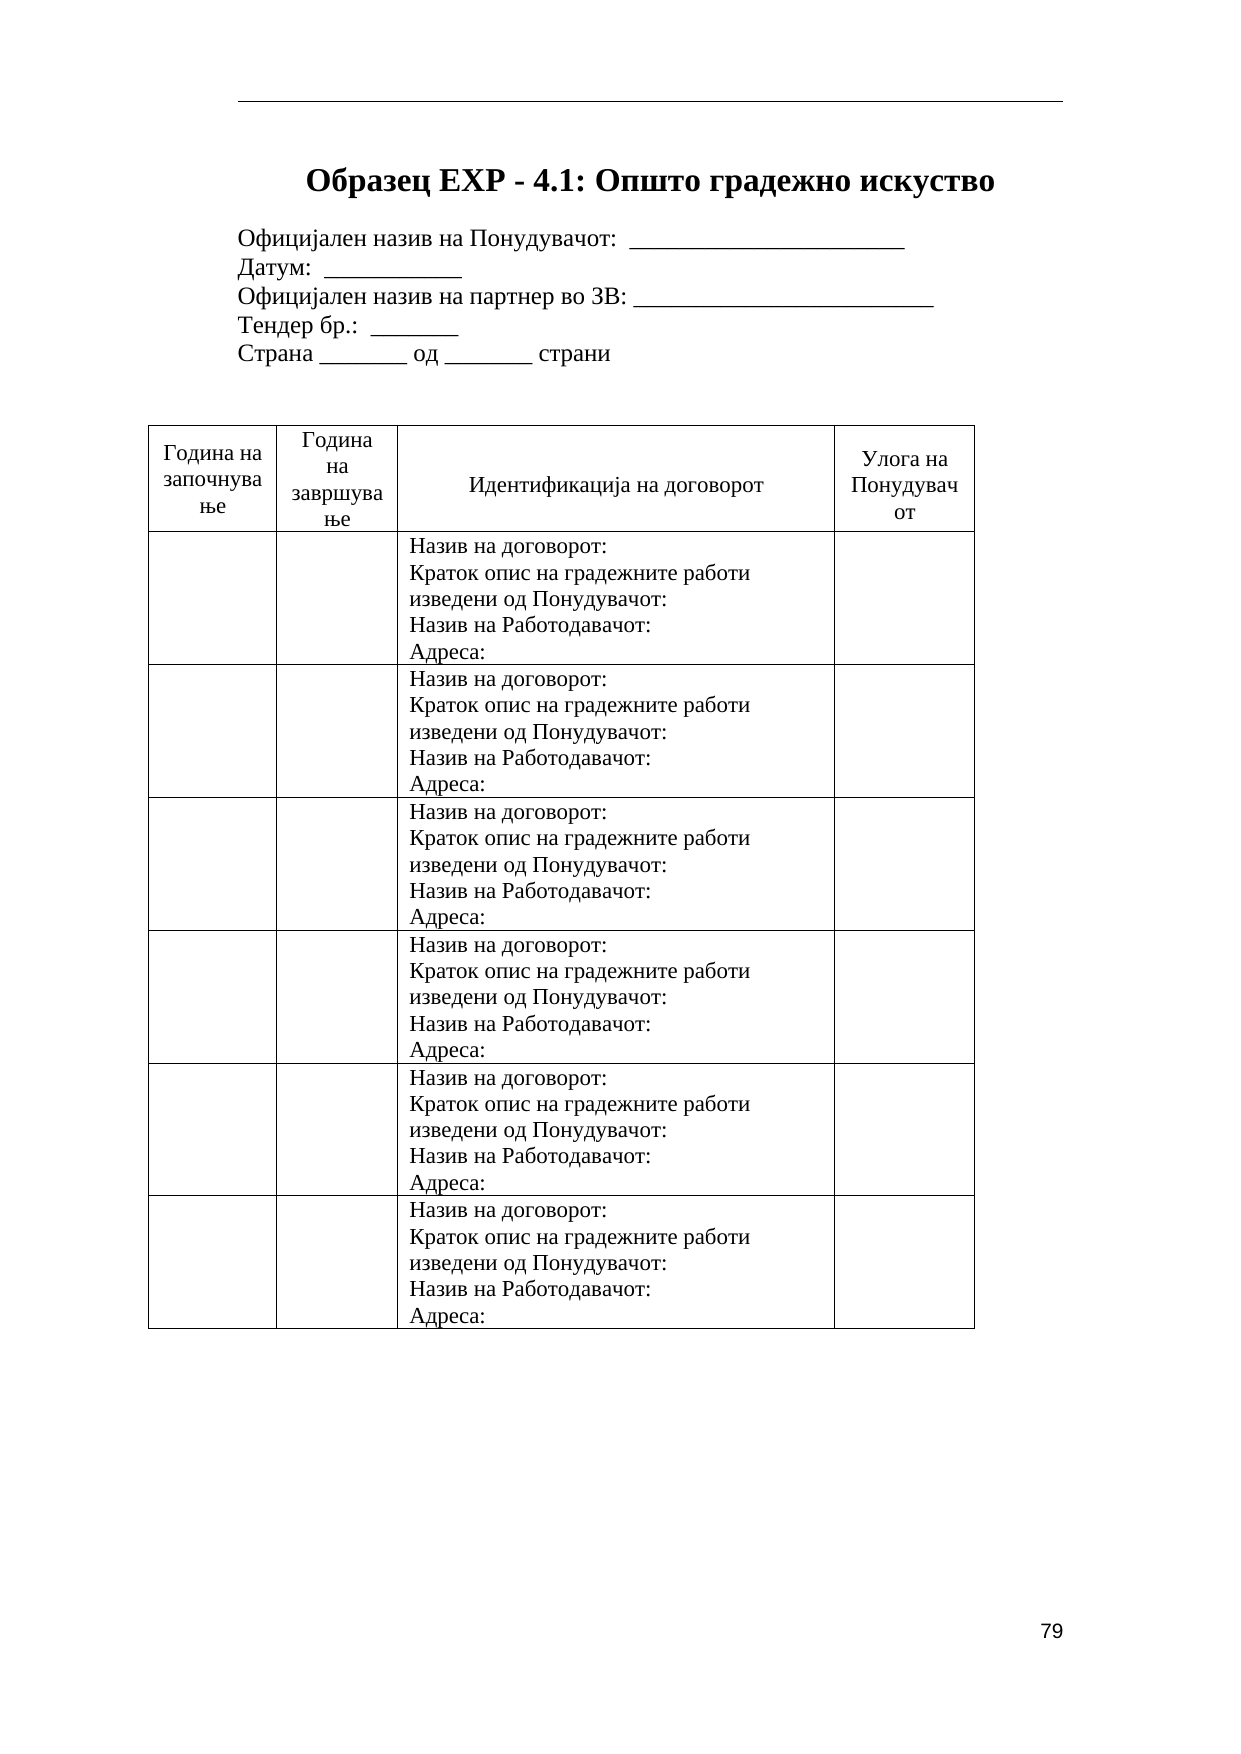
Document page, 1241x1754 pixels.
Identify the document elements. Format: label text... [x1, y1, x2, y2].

text Страна _______ од _______ страни [237, 338, 1063, 367]
table_cell [835, 1064, 974, 1195]
table_cell [149, 1064, 276, 1195]
table_cell Назив на договорот: Краток опис на градежните работи изведени од Понудувачот: Назив на Работодавачот: Адреса: [398, 1064, 834, 1195]
table_cell [835, 665, 974, 797]
table_cell Назив на договорот: Краток опис на градежните работи изведени од Понудувачот: Назив на Работодавачот: Адреса: [398, 931, 834, 1062]
table_cell [835, 532, 974, 664]
table_cell [277, 665, 397, 797]
table_cell Назив на договорот: Краток опис на градежните работи изведени од Понудувачот: Назив на Работодавачот: Адреса: [398, 798, 834, 930]
table_cell [149, 798, 276, 930]
table_cell [835, 931, 974, 1062]
text Датум: ___________ [237, 252, 1063, 281]
text Официјален назив на Понудувачот: ______________________ [237, 223, 1063, 252]
text Официјален назив на партнер во ЗВ: ________________________ [237, 281, 1063, 310]
table_cell Назив на договорот: Краток опис на градежните работи изведени од Понудувачот: Назив на Работодавачот: Адреса: [398, 1196, 834, 1328]
table_cell [835, 798, 974, 930]
table_header Година на завршување [277, 426, 397, 531]
table_cell Назив на договорот: Краток опис на градежните работи изведени од Понудувачот: Назив на Работодавачот: Адреса: [398, 532, 834, 664]
table_cell [149, 1196, 276, 1328]
table_header Година на започнување [149, 426, 276, 531]
table_cell [277, 1064, 397, 1195]
table_header Идентификација на договорот [398, 426, 834, 531]
table_cell [149, 931, 276, 1062]
table_cell [277, 532, 397, 664]
table_cell [149, 532, 276, 664]
table_cell Назив на договорот: Краток опис на градежните работи изведени од Понудувачот: Назив на Работодавачот: Адреса: [398, 665, 834, 797]
table_cell [277, 798, 397, 930]
text Образец EXP - 4.1: Општо градежно искуство [237, 160, 1063, 198]
table_cell [835, 1196, 974, 1328]
table_header Улога на Понудувачот [835, 426, 974, 531]
table_cell [277, 1196, 397, 1328]
table_cell [149, 665, 276, 797]
text Тендер бр.: _______ [237, 310, 1063, 338]
table_cell [277, 931, 397, 1062]
